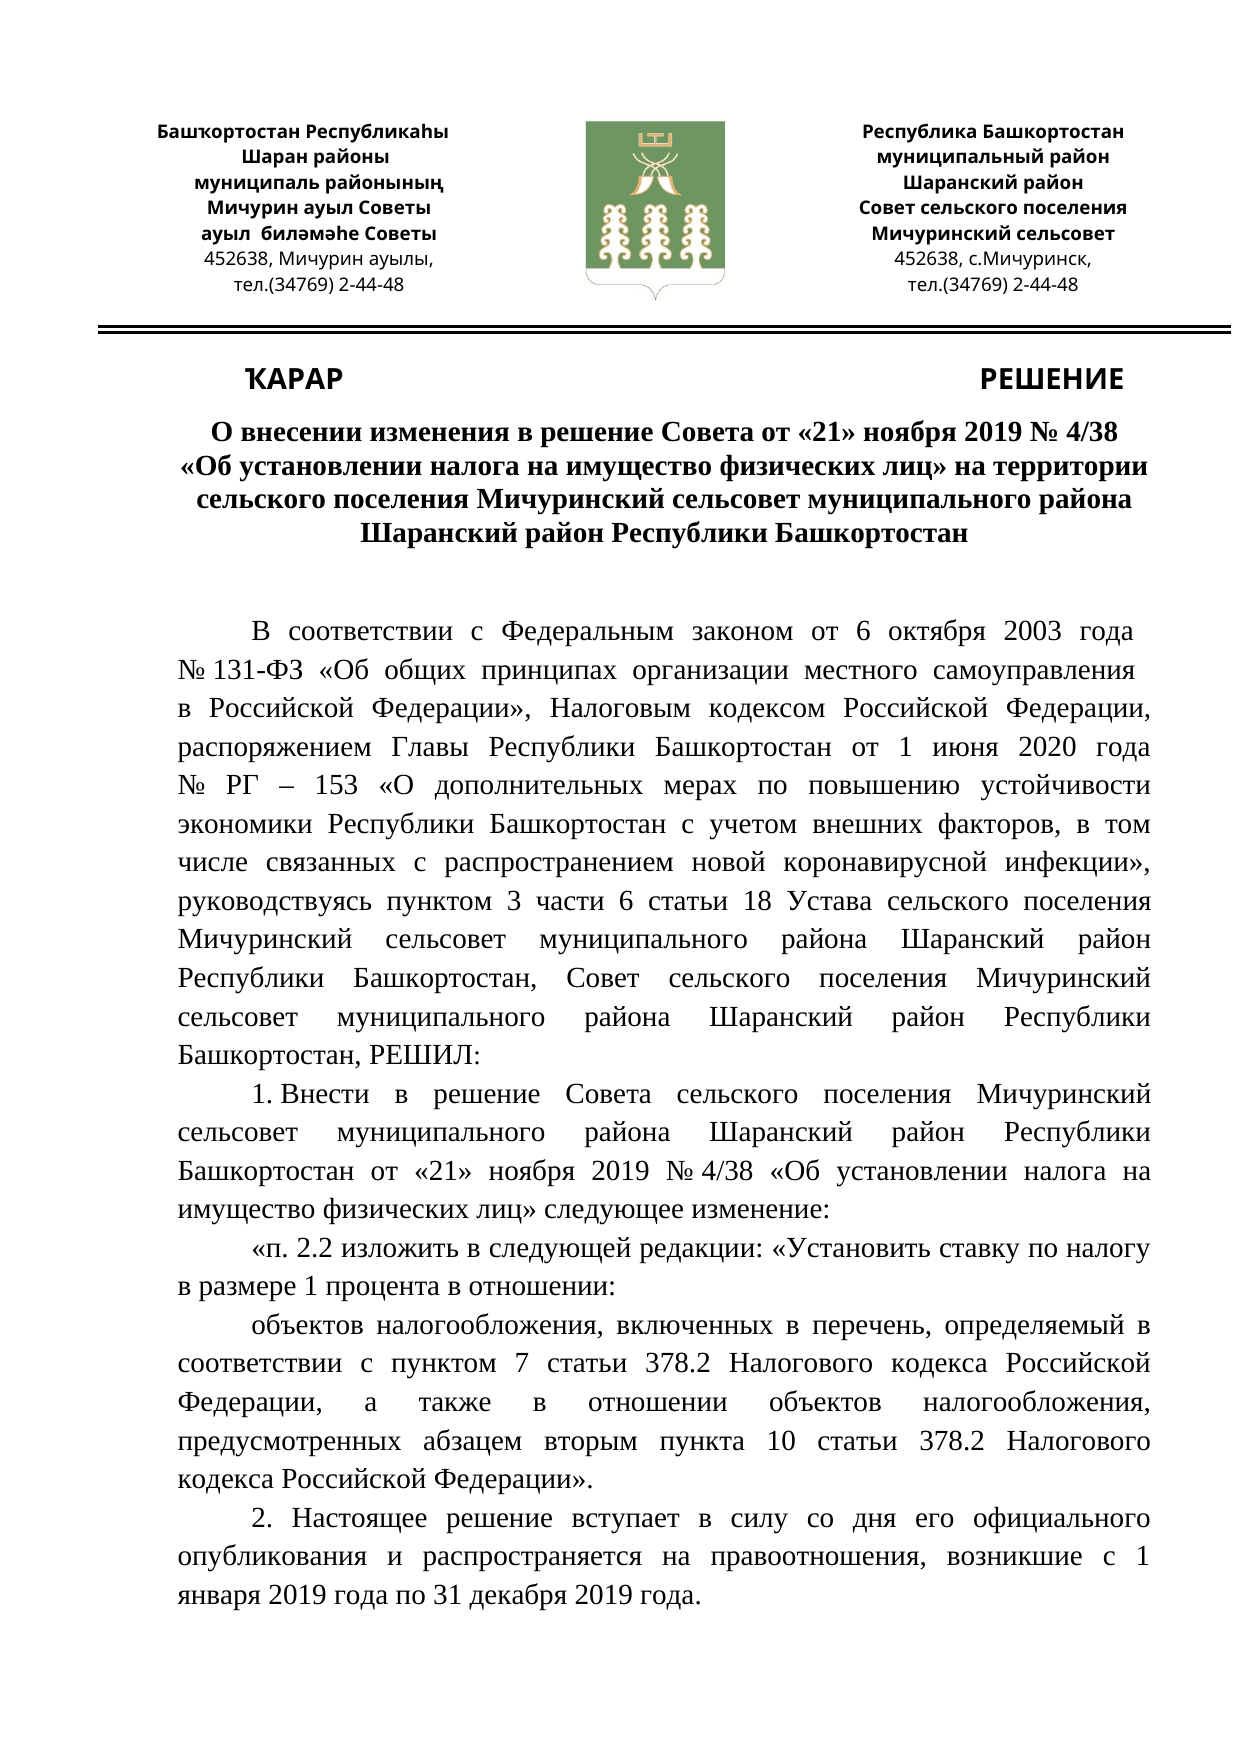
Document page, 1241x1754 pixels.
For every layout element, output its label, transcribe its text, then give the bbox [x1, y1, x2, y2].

table_header [555, 118, 770, 325]
picture [583, 118, 727, 302]
text 2. Настоящее решение вступает в силу со дня его официального опубликования и распространяется на правоотношения, возникшие с 1 января 2019 года по 31 декабря 2019 года. [177, 1500, 1152, 1610]
table_header Башҡортостан Республикаһы Шаран районы муниципаль районының Мичурин ауыл Советы ауыл биләмәһе Советы 452638, Мичурин ауылы, тел.(34769) 2-44-48 [98, 118, 555, 325]
text «п. 2.2 изложить в следующей редакции: «Установить ставку по налогу в размере 1 процента в отношении: [177, 1230, 1152, 1302]
text О внесении изменения в решение Совета от «21» ноября 2019 № 4/38 [177, 414, 1152, 448]
text «Об установлении налога на имущество физических лиц» на территории [177, 448, 1152, 481]
text объектов налогообложения, включенных в перечень, определяемый в соответствии с пунктом 7 статьи 378.2 Налогового кодекса Российской Федерации, а также в отношении объектов налогообложения, предусмотренных абзацем вторым пункта 10 статьи 378.2 Налогового кодекса Российской Федерации». [177, 1307, 1152, 1495]
text В соответствии с Федеральным законом от 6 октября 2003 года № 131-ФЗ «Об общих принципах организации местного самоуправления в Российской Федерации», Налоговым кодексом Российской Федерации, распоряжением Главы Республики Башкортостан от 1 июня 2020 года № РГ – 153 «О дополнительных мерах по повышению устойчивости экономики Республики Башкортостан с учетом внешних факторов, в том числе связанных с распространением новой коронавирусной инфекции», руководствуясь пунктом 3 части 6 статьи 18 Устава сельского поселения Мичуринский сельсовет муниципального района Шаранский район Республики Башкортостан, Совет сельского поселения Мичуринский сельсовет муниципального района Шаранский район Республики Башкортостан, РЕШИЛ: [177, 613, 1152, 1071]
text 1. Внести в решение Совета сельского поселения Мичуринский сельсовет муниципального района Шаранский район Республики Башкортостан от «21» ноября 2019 № 4/38 «Об установлении налога на имущество физических лиц» следующее изменение: [177, 1076, 1152, 1225]
text сельского поселения Мичуринский сельсовет муниципального района Шаранский район Республики Башкортостан [177, 481, 1152, 548]
text ҠАРАР РЕШЕНИЕ [191, 365, 1152, 395]
table_header Республика Башкортостан муниципальный район Шаранский район Совет сельского поселения Мичуринский сельсовет 452638, с.Мичуринск, тел.(34769) 2-44-48 [770, 118, 1231, 325]
